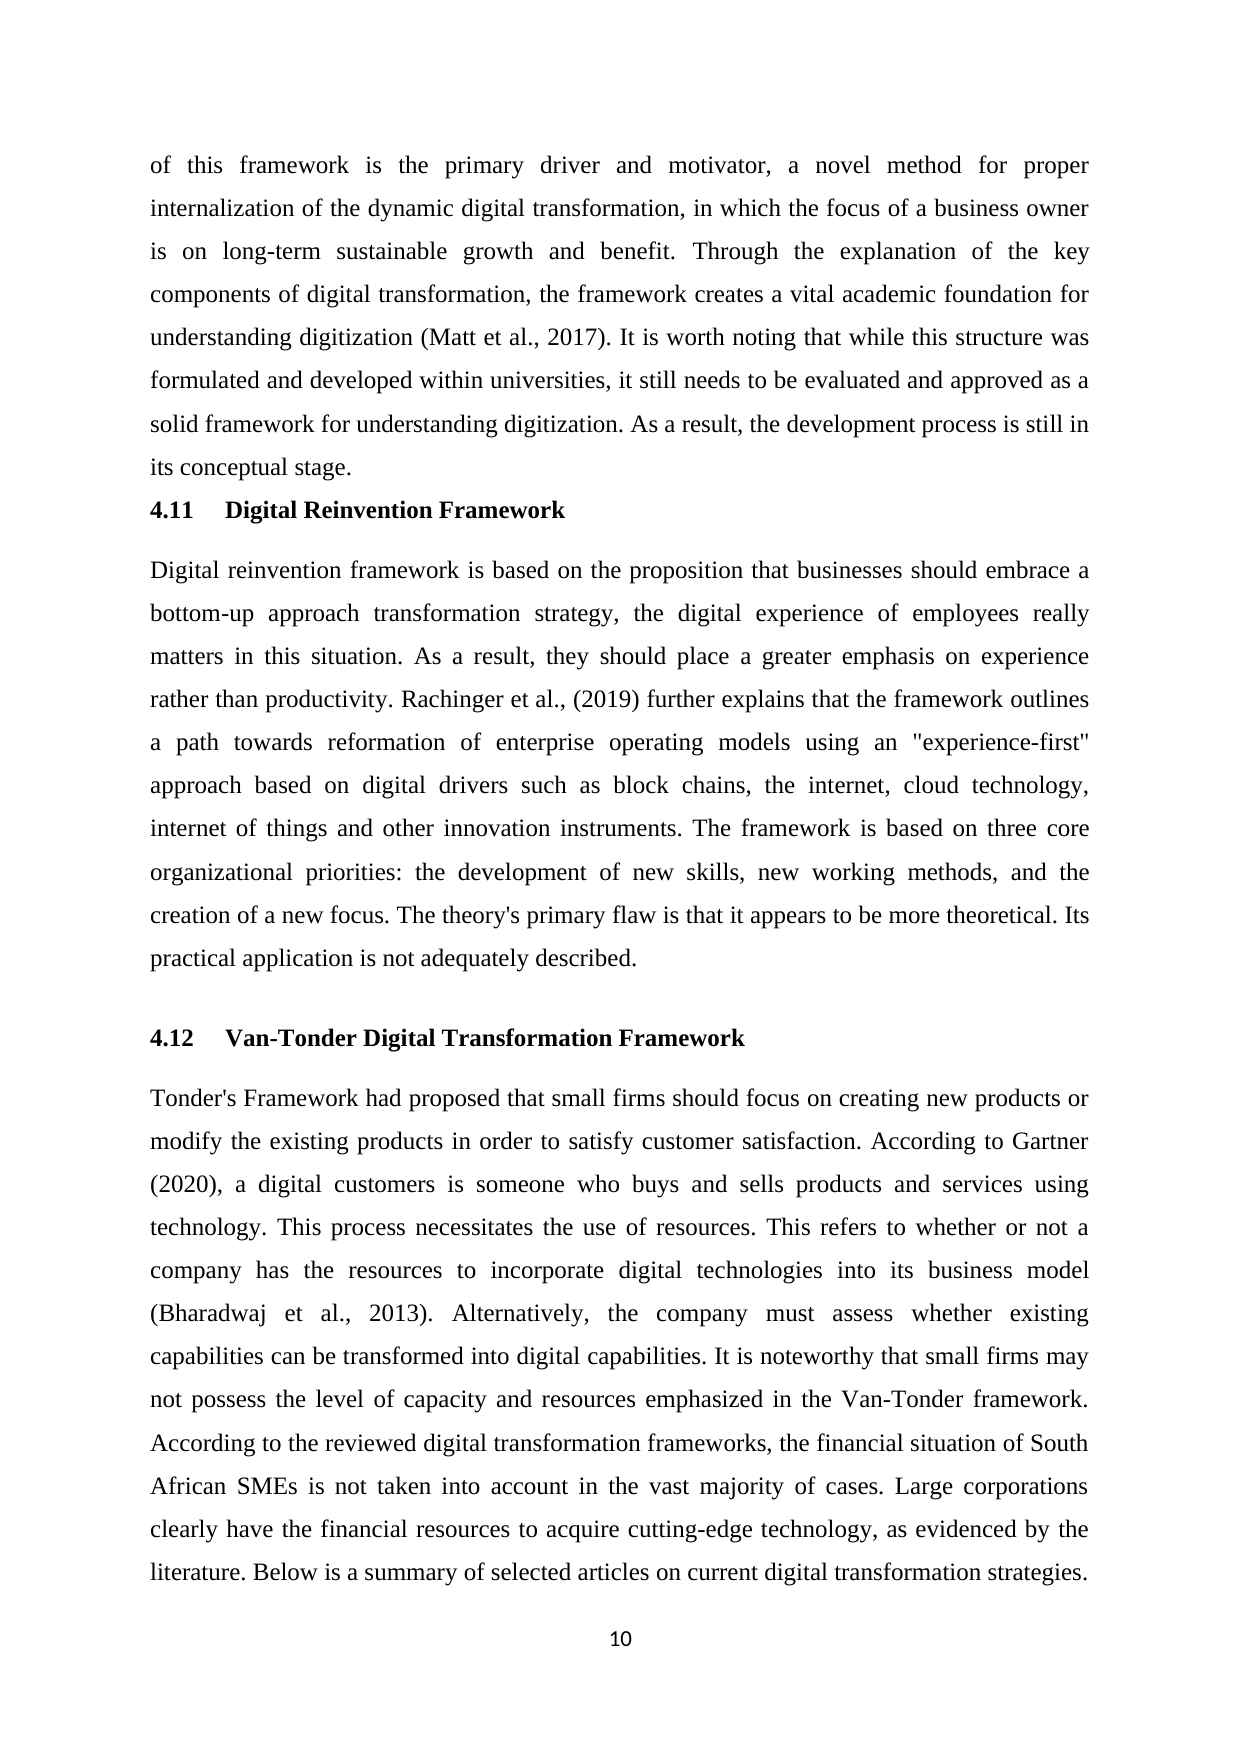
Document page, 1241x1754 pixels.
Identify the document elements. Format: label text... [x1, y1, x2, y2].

text 4.12 Van-Tonder Digital Transformation Framework [150, 1023, 1090, 1052]
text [150, 150, 1090, 481]
text Tonder's Framework had proposed that small firms should focus on creating new products or modify the existing products in order to satisfy customer satisfaction. According to Gartner (2020), a digital customers is someone who buys and sells products and services using technology. This process necessitates the use of resources. This refers to whether or not a company has the resources to incorporate digital technologies into its business model (Bharadwaj et al., 2013). Alternatively, the company must assess whether existing capabilities can be transformed into digital capabilities. It is noteworthy that small firms may not possess the level of capacity and resources emphasized in the Van-Tonder framework. According to the reviewed digital transformation frameworks, the financial situation of South African SMEs is not taken into account in the vast majority of cases. Large corporations clearly have the financial resources to acquire cutting-edge technology, as evidenced by the literature. Below is a summary of selected articles on current digital transformation strategies. [150, 1083, 1090, 1586]
text 4.11 Digital Reinvention Framework [150, 495, 1090, 524]
text Digital reinvention framework is based on the proposition that businesses should embrace a bottom-up approach transformation strategy, the digital experience of employees really matters in this situation. As a result, they should place a greater emphasis on experience rather than productivity. Rachinger et al., (2019) further explains that the framework outlines a path towards reformation of enterprise operating models using an "experience-first" approach based on digital drivers such as block chains, the internet, cloud technology, internet of things and other innovation instruments. The framework is based on three core organizational priorities: the development of new skills, new working methods, and the creation of a new focus. The theory's primary flaw is that it appears to be more theoretical. Its practical application is not adequately described. [150, 555, 1090, 972]
